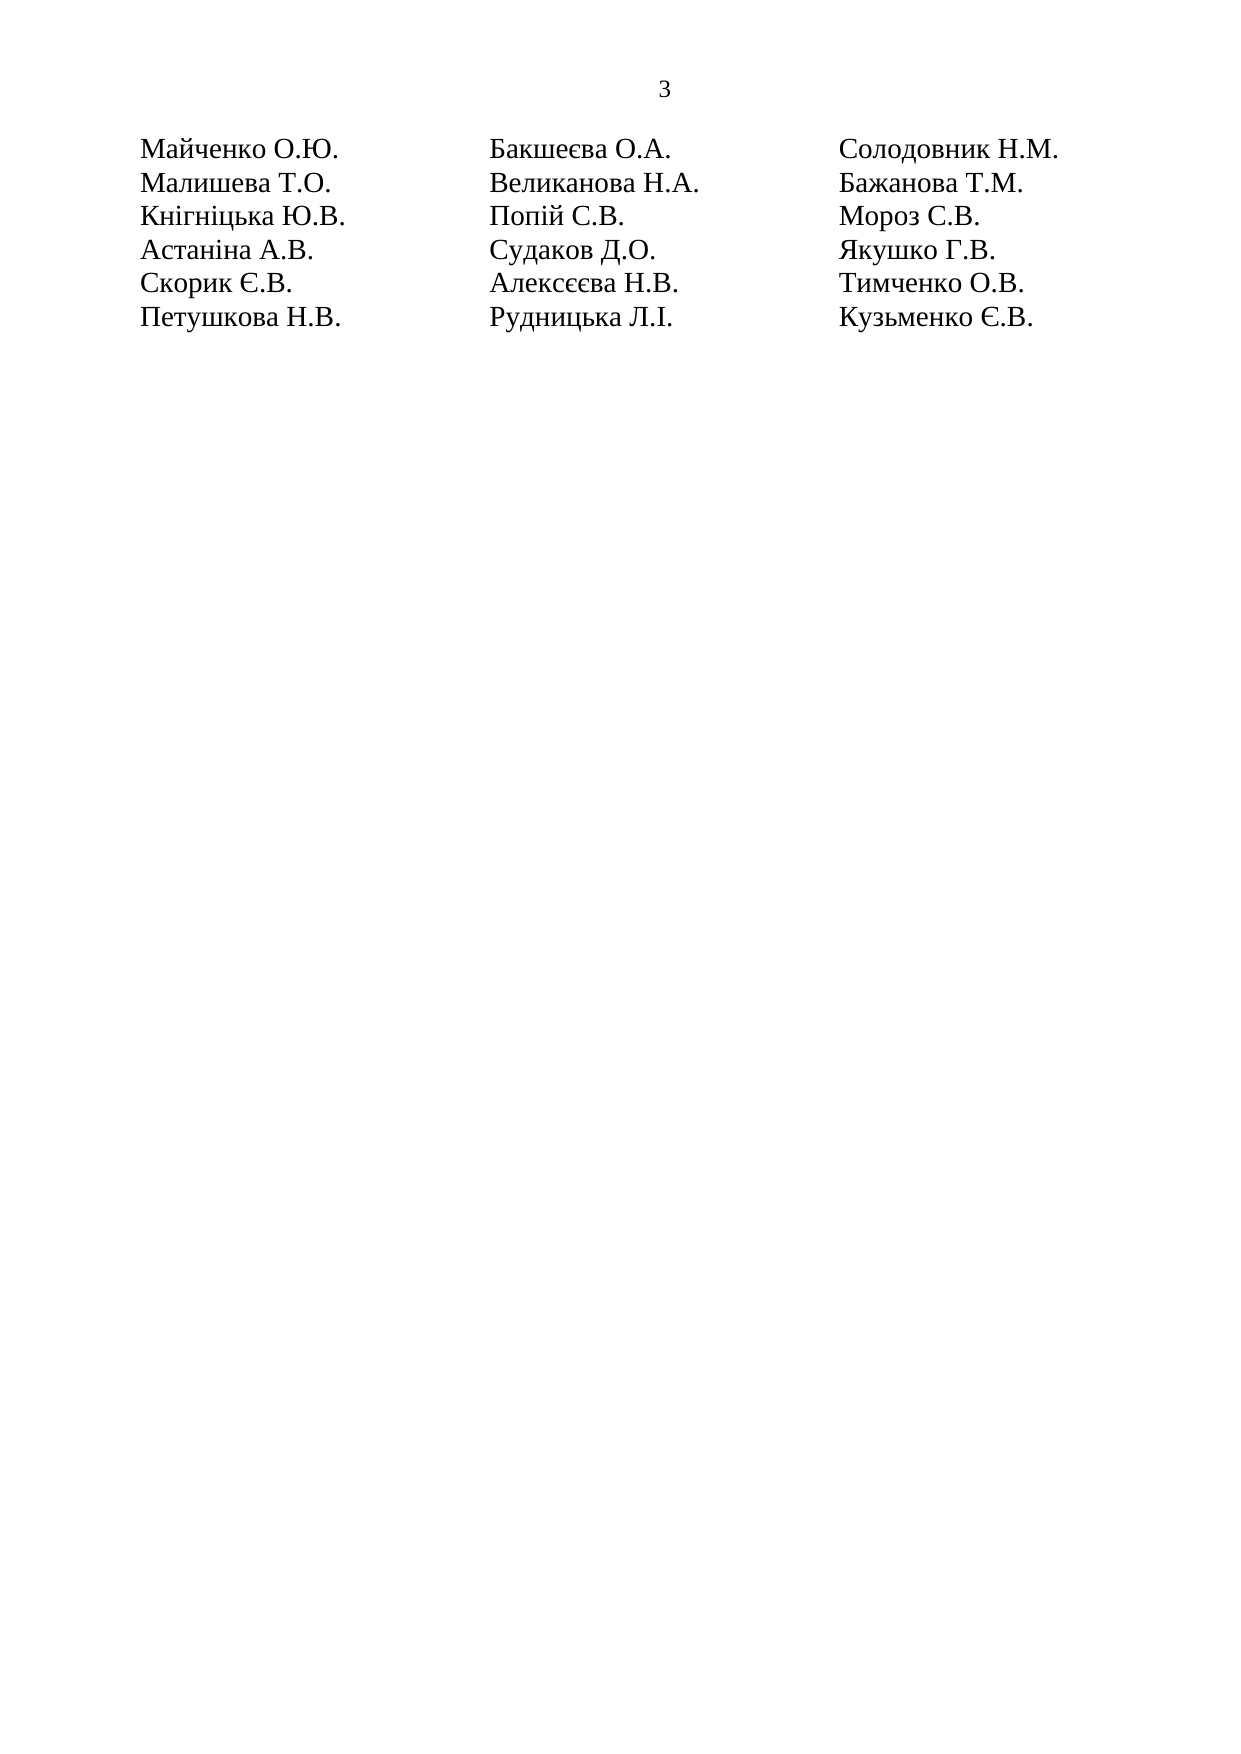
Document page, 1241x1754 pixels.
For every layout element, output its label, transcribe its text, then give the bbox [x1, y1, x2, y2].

text Судаков Д.О. [490, 232, 802, 266]
text Скорик Є.В. [140, 266, 453, 299]
text Петушкова Н.В. [140, 299, 453, 333]
text Тимченко О.В. [839, 266, 1152, 299]
text Бакшеєва О.А. [490, 131, 802, 165]
text Алексєєва Н.В. [490, 266, 802, 299]
text Якушко Г.В. [839, 232, 1152, 266]
text Бажанова Т.М. [839, 165, 1152, 198]
text Мороз С.В. [839, 198, 1152, 232]
text Великанова Н.А. [490, 165, 802, 198]
text Малишева Т.О. [140, 165, 453, 198]
text Попій С.В. [490, 198, 802, 232]
text Астаніна А.В. [140, 232, 453, 266]
text Майченко О.Ю. [140, 131, 453, 165]
text Рудницька Л.І. [490, 299, 802, 333]
text Кнігніцька Ю.В. [140, 198, 453, 232]
text Солодовник Н.М. [839, 131, 1152, 165]
text Кузьменко Є.В. [839, 299, 1152, 333]
